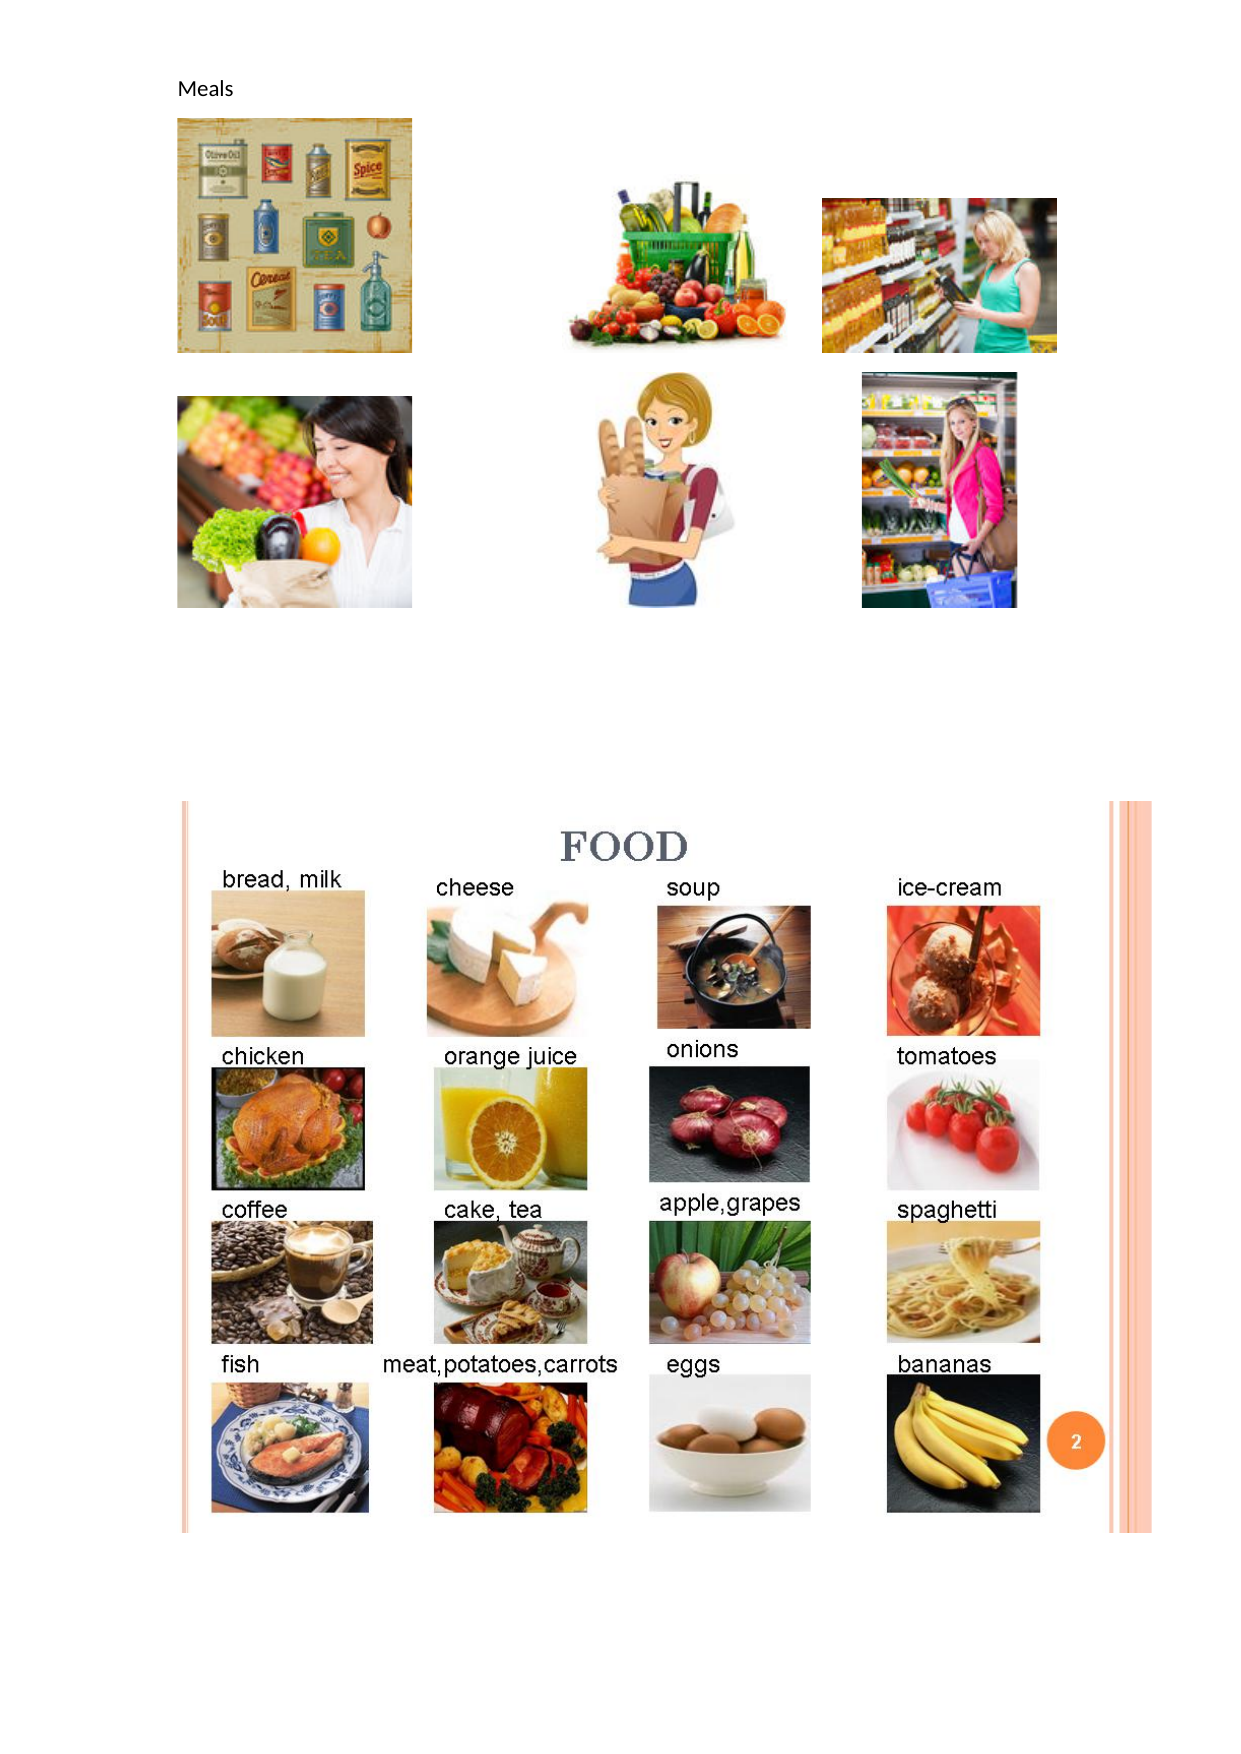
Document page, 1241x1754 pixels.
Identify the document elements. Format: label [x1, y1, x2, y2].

picture [177, 801, 1152, 1533]
picture [177, 396, 413, 608]
picture [562, 174, 797, 353]
picture [861, 372, 1018, 608]
picture [595, 372, 737, 608]
picture [822, 198, 1057, 353]
picture [177, 118, 413, 353]
